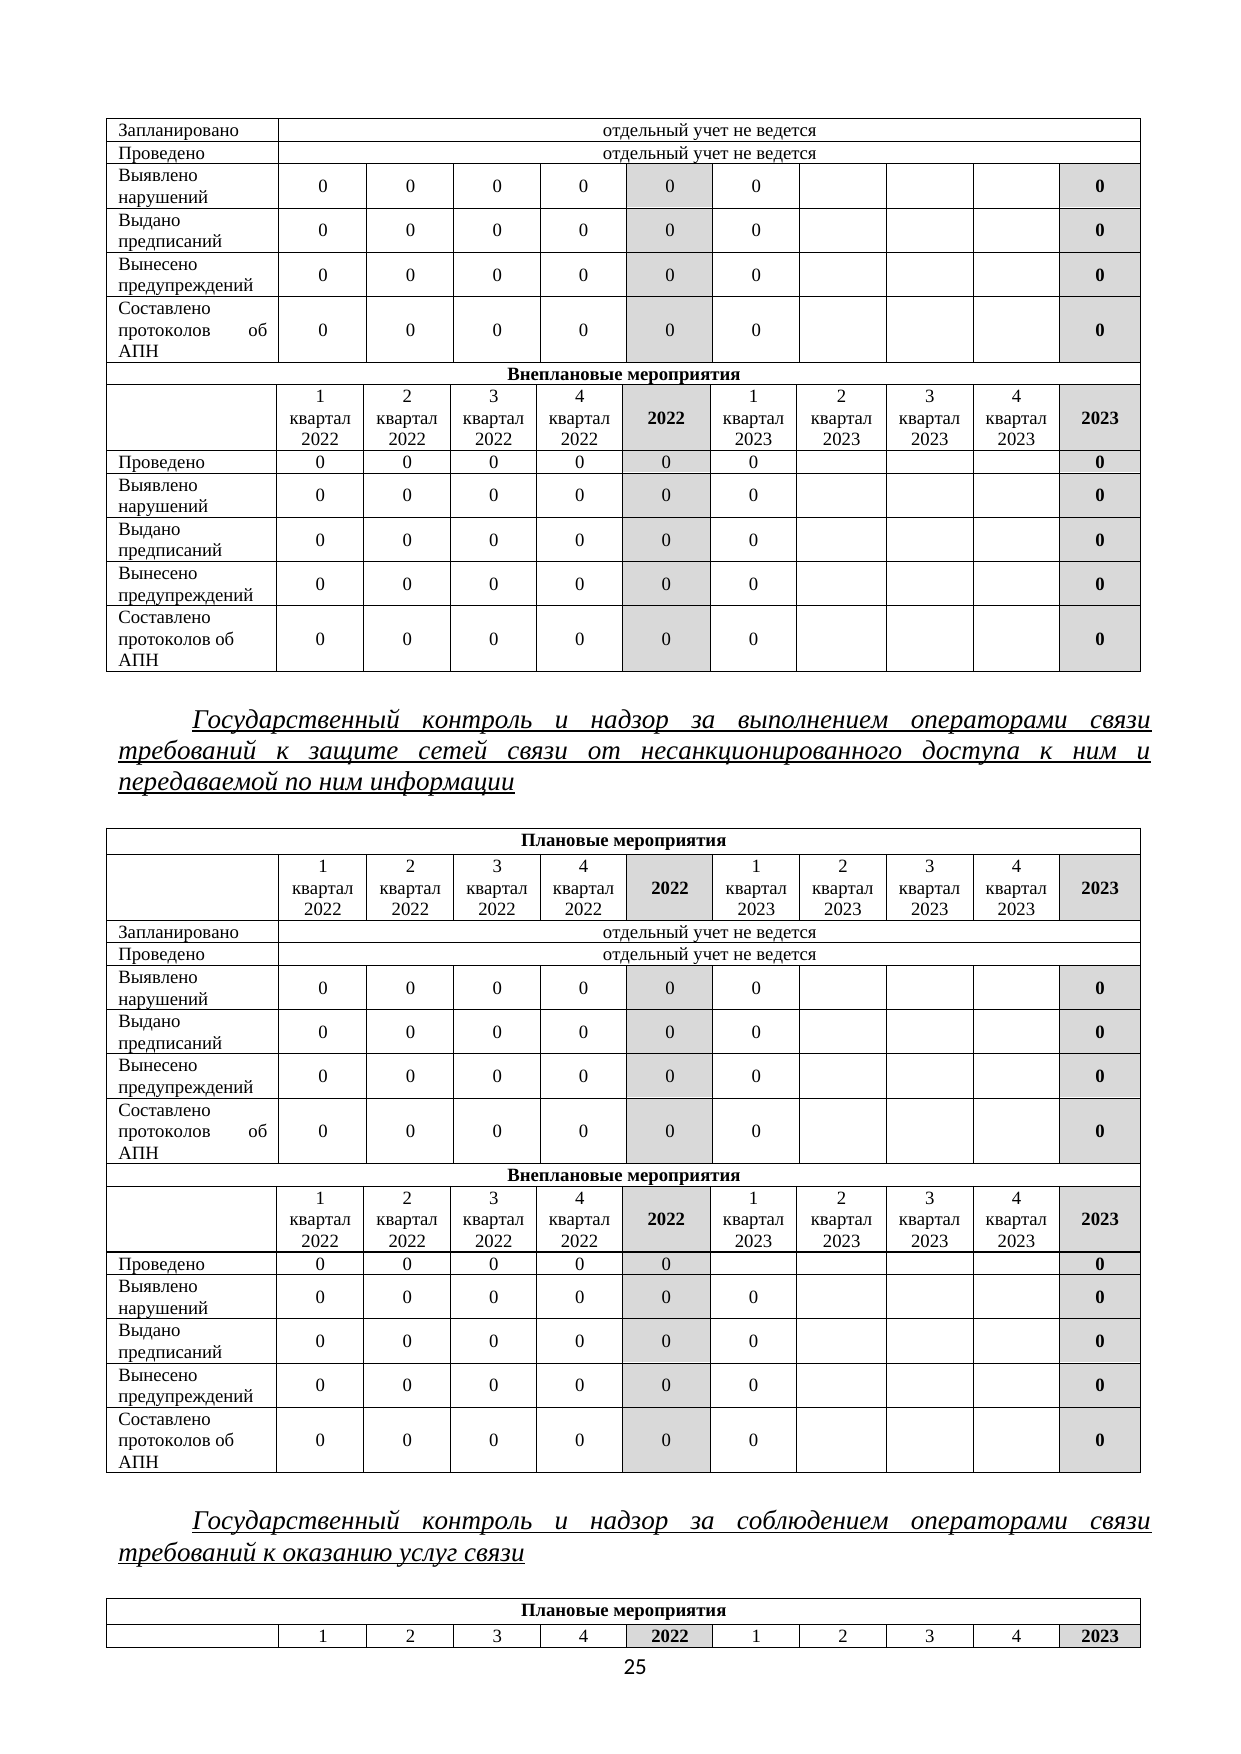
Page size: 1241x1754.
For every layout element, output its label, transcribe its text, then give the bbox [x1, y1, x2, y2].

table_cell 2 квартал 2022 [367, 855, 453, 920]
table_cell 0 [277, 1408, 363, 1472]
table_cell [797, 1253, 886, 1274]
table_cell 1 квартал 2022 [277, 1187, 363, 1251]
table_cell 0 [627, 253, 712, 296]
table_cell отдельный учет не ведется [279, 943, 1140, 965]
table_header Плановые мероприятия [107, 829, 1140, 854]
table_cell 3 квартал 2023 [887, 1187, 973, 1251]
table_cell 0 [537, 1408, 622, 1472]
table_cell [797, 606, 886, 671]
table_cell [797, 518, 886, 561]
table_cell Вынесено предупреждений [107, 1364, 276, 1407]
table_cell [887, 606, 973, 671]
table_cell 0 [627, 966, 712, 1009]
table_cell [107, 855, 278, 920]
table_cell 4 квартал 2022 [537, 1187, 622, 1251]
table_cell [800, 1054, 886, 1097]
table_cell 3 квартал 2022 [451, 385, 536, 450]
table_cell Составлено протоколов об АПН [107, 297, 278, 362]
table_cell [974, 606, 1059, 671]
table_cell 0 [713, 209, 799, 252]
table_cell 3 квартал 2022 [451, 1187, 536, 1251]
table_cell 0 [623, 474, 710, 517]
table_cell 4 квартал 2023 [974, 1187, 1059, 1251]
table_cell 0 [279, 1099, 366, 1163]
table_cell 0 [627, 297, 712, 362]
table_cell 0 [451, 1408, 536, 1472]
table_cell [887, 164, 973, 207]
table_cell [974, 1319, 1059, 1362]
table_cell 0 [1060, 1099, 1140, 1163]
table_cell отдельный учет не ведется [279, 142, 1140, 163]
table_cell [887, 1408, 973, 1472]
table_cell 0 [541, 253, 626, 296]
table_cell 0 [711, 1275, 796, 1318]
table_cell 2023 [1060, 855, 1140, 920]
table_cell Выявлено нарушений [107, 164, 278, 207]
table_cell 3 квартал 2023 [887, 385, 973, 450]
table_cell [974, 562, 1059, 605]
table_cell [800, 253, 886, 296]
table_cell 0 [627, 164, 712, 207]
table_cell [800, 1099, 886, 1163]
table_cell 4 квартал 2023 [974, 855, 1059, 920]
table_cell 4 квартал 2022 [537, 385, 622, 450]
table_cell [974, 1408, 1059, 1472]
table_cell 0 [451, 474, 536, 517]
table_cell 0 [537, 1253, 622, 1274]
table_cell 0 [711, 518, 796, 561]
table_cell 0 [279, 1010, 366, 1053]
table_cell 0 [1060, 1275, 1140, 1318]
table_cell Проведено [107, 943, 278, 965]
table_cell 0 [623, 606, 710, 671]
table_cell 0 [541, 1099, 626, 1163]
table_cell Выявлено нарушений [107, 1275, 276, 1318]
table_cell 2022 [627, 1625, 712, 1647]
table_cell [107, 385, 276, 450]
table_cell [797, 562, 886, 605]
table_cell 2 квартал 2023 [797, 385, 886, 450]
table_cell 0 [277, 1253, 363, 1274]
table_cell 2 квартал 2023 [800, 855, 886, 920]
table_cell Вынесено предупреждений [107, 562, 276, 605]
table_cell 3 квартал 2022 [454, 1625, 540, 1647]
table_cell Проведено [107, 1253, 276, 1274]
table_cell [800, 297, 886, 362]
table_cell Проведено [107, 451, 276, 472]
table_cell 0 [454, 253, 540, 296]
table_cell 2 квартал 2023 [800, 1625, 886, 1647]
table_cell 0 [541, 1054, 626, 1097]
table_cell 0 [623, 1253, 710, 1274]
table_cell 0 [711, 606, 796, 671]
table_cell 1 квартал 2023 [711, 385, 796, 450]
table_cell 0 [367, 1054, 453, 1097]
table_cell 0 [711, 1319, 796, 1362]
table_cell [974, 1253, 1059, 1274]
table_cell 0 [713, 164, 799, 207]
table_cell Выявлено нарушений [107, 966, 278, 1009]
table_cell 0 [451, 606, 536, 671]
table_cell 0 [627, 209, 712, 252]
table_cell Вынесено предупреждений [107, 253, 278, 296]
table_cell 0 [711, 562, 796, 605]
table_cell 0 [537, 474, 622, 517]
table_cell 0 [279, 253, 366, 296]
table_cell Выявлено нарушений [107, 474, 276, 517]
table_cell 0 [1060, 1319, 1140, 1362]
table_cell [800, 164, 886, 207]
table_cell 0 [541, 1010, 626, 1053]
table_cell 2023 [1060, 1625, 1140, 1647]
table_cell 0 [1060, 209, 1140, 252]
table_cell 0 [623, 1275, 710, 1318]
table_cell [887, 1364, 973, 1407]
table_cell 0 [279, 966, 366, 1009]
table_cell 3 квартал 2023 [887, 1625, 973, 1647]
table_cell 0 [1060, 474, 1140, 517]
table_cell 0 [454, 164, 540, 207]
table_cell Запланировано [107, 921, 278, 942]
table_cell [887, 474, 973, 517]
table_cell 0 [537, 518, 622, 561]
table_cell [711, 1253, 796, 1274]
table_cell 0 [541, 966, 626, 1009]
table_cell [887, 966, 973, 1009]
table_cell 0 [277, 562, 363, 605]
table_cell 0 [1060, 164, 1140, 207]
table_cell Вынесено предупреждений [107, 1054, 278, 1097]
table_cell 0 [364, 562, 450, 605]
table_cell 0 [364, 474, 450, 517]
table_cell 0 [367, 209, 453, 252]
table_cell 0 [623, 562, 710, 605]
table_cell 0 [367, 1010, 453, 1053]
table_cell 0 [713, 297, 799, 362]
table_cell 0 [541, 164, 626, 207]
table_cell [887, 253, 973, 296]
table_cell 0 [367, 1099, 453, 1163]
table_cell 0 [1060, 966, 1140, 1009]
table_cell [797, 1408, 886, 1472]
table_cell [974, 451, 1059, 472]
table_cell [800, 1010, 886, 1053]
table_cell Составлено протоколов об АПН [107, 1099, 278, 1163]
table_cell 0 [713, 1099, 799, 1163]
table_cell 0 [277, 1275, 363, 1318]
table_cell 0 [1060, 1364, 1140, 1407]
table_cell 2 квартал 2022 [364, 1187, 450, 1251]
table_cell [887, 1054, 973, 1097]
table_cell 2023 [1060, 1187, 1140, 1251]
table_cell 0 [623, 451, 710, 472]
table_cell 2 квартал 2022 [364, 385, 450, 450]
table_cell 0 [451, 1319, 536, 1362]
table_cell [974, 253, 1059, 296]
table_cell [974, 966, 1059, 1009]
table_cell 4 квартал 2022 [541, 1625, 626, 1647]
table_cell 4 квартал 2022 [541, 855, 626, 920]
table_cell 1 квартал 2023 [713, 1625, 799, 1647]
table_cell 0 [364, 1364, 450, 1407]
table_cell 0 [367, 164, 453, 207]
table_cell [887, 297, 973, 362]
table_cell Внеплановые мероприятия [107, 1164, 1140, 1186]
table_cell 0 [277, 1364, 363, 1407]
table_cell 0 [279, 1054, 366, 1097]
table_cell Выдано предписаний [107, 209, 278, 252]
text Государственный контроль и надзор за выполнением операторами связи требований к защите сетей связи от несанкционированного доступа к ним и передаваемой по ним информации [118, 703, 1152, 796]
table_cell 0 [277, 451, 363, 472]
table_cell 0 [277, 518, 363, 561]
table_cell 0 [454, 1054, 540, 1097]
table_cell [974, 1010, 1059, 1053]
table_cell 0 [1060, 1054, 1140, 1097]
table_cell 0 [711, 1408, 796, 1472]
table_cell 1 квартал 2022 [279, 1625, 366, 1647]
table_cell 0 [537, 562, 622, 605]
table_cell 0 [451, 562, 536, 605]
table_cell 0 [277, 474, 363, 517]
table_cell 0 [627, 1099, 712, 1163]
table_cell 4 квартал 2023 [974, 385, 1059, 450]
table_cell Составлено протоколов об АПН [107, 1408, 276, 1472]
table_cell 0 [451, 518, 536, 561]
table_cell [797, 1275, 886, 1318]
table_cell 0 [454, 966, 540, 1009]
table_cell 0 [454, 1099, 540, 1163]
table_cell [974, 297, 1059, 362]
table_cell [887, 1275, 973, 1318]
table_cell [887, 209, 973, 252]
table_cell Внеплановые мероприятия [107, 363, 1140, 384]
table_cell 0 [1060, 1408, 1140, 1472]
table_header Плановые мероприятия [107, 1599, 1140, 1624]
table_cell 0 [711, 1364, 796, 1407]
table_cell [107, 1625, 278, 1647]
table_cell 0 [537, 1275, 622, 1318]
table_cell Проведено [107, 142, 278, 163]
table_cell 2022 [623, 1187, 710, 1251]
table_cell 0 [541, 297, 626, 362]
table_cell 0 [537, 1364, 622, 1407]
table_cell [800, 209, 886, 252]
table_cell [974, 1054, 1059, 1097]
table_cell 0 [364, 1408, 450, 1472]
table_cell 0 [451, 1364, 536, 1407]
table_cell [887, 562, 973, 605]
table_cell [974, 474, 1059, 517]
table_cell 0 [713, 1010, 799, 1053]
table_cell [974, 1275, 1059, 1318]
table_cell 0 [277, 606, 363, 671]
table_cell 1 квартал 2023 [713, 855, 799, 920]
table_cell 0 [713, 1054, 799, 1097]
table_cell 0 [279, 209, 366, 252]
table_cell 2 квартал 2023 [797, 1187, 886, 1251]
table_cell 0 [627, 1010, 712, 1053]
table_cell [887, 518, 973, 561]
table_cell отдельный учет не ведется [279, 119, 1140, 141]
table_cell 0 [623, 1408, 710, 1472]
table_cell [797, 1319, 886, 1362]
table_cell 0 [451, 451, 536, 472]
table_cell 3 квартал 2022 [454, 855, 540, 920]
table_cell 0 [1060, 451, 1140, 472]
table_cell 0 [364, 1319, 450, 1362]
table_cell 0 [1060, 297, 1140, 362]
table_cell Запланировано [107, 119, 278, 141]
table_cell 0 [537, 1319, 622, 1362]
table_cell 3 квартал 2023 [887, 855, 973, 920]
table_cell 1 квартал 2022 [277, 385, 363, 450]
table_cell 0 [1060, 562, 1140, 605]
table_cell [887, 1319, 973, 1362]
table_cell 0 [537, 451, 622, 472]
table_cell 0 [364, 1275, 450, 1318]
table_cell 0 [451, 1253, 536, 1274]
table_cell Выдано предписаний [107, 1319, 276, 1362]
table_cell 0 [367, 966, 453, 1009]
table_cell 0 [537, 606, 622, 671]
table_cell [887, 451, 973, 472]
table_cell [974, 164, 1059, 207]
table_cell 1 квартал 2023 [711, 1187, 796, 1251]
table_cell 0 [1060, 1010, 1140, 1053]
table_cell 0 [623, 518, 710, 561]
table_cell [974, 518, 1059, 561]
table_cell 0 [451, 1275, 536, 1318]
table_cell Выдано предписаний [107, 518, 276, 561]
table_cell [887, 1253, 973, 1274]
table_cell [800, 966, 886, 1009]
table_cell 0 [1060, 253, 1140, 296]
table_cell [887, 1010, 973, 1053]
table_cell 2 квартал 2022 [367, 1625, 453, 1647]
table_cell 4 квартал 2023 [974, 1625, 1059, 1647]
table_cell 0 [1060, 1253, 1140, 1274]
table_cell 1 квартал 2022 [279, 855, 366, 920]
table_cell 0 [454, 1010, 540, 1053]
table_cell 0 [711, 474, 796, 517]
table_cell 0 [454, 297, 540, 362]
table_cell 0 [627, 1054, 712, 1097]
table_cell 2023 [1060, 385, 1140, 450]
table_cell 0 [364, 606, 450, 671]
table_cell [797, 451, 886, 472]
table_cell отдельный учет не ведется [279, 921, 1140, 942]
table_cell 0 [279, 164, 366, 207]
table_cell [974, 1364, 1059, 1407]
table_cell Составлено протоколов об АПН [107, 606, 276, 671]
table_cell 0 [279, 297, 366, 362]
table_cell 0 [1060, 606, 1140, 671]
table_cell 0 [454, 209, 540, 252]
table_cell 0 [623, 1319, 710, 1362]
text Государственный контроль и надзор за соблюдением операторами связи требований к оказанию услуг связи [118, 1504, 1152, 1567]
table_cell 0 [713, 253, 799, 296]
table_cell 0 [367, 253, 453, 296]
table_cell 0 [364, 451, 450, 472]
table_cell [797, 474, 886, 517]
table_cell [974, 1099, 1059, 1163]
table_cell [797, 1364, 886, 1407]
table_cell 0 [364, 518, 450, 561]
table_cell 0 [1060, 518, 1140, 561]
table_cell 2022 [623, 385, 710, 450]
table_cell 2022 [627, 855, 712, 920]
table_cell [974, 209, 1059, 252]
table_cell 0 [277, 1319, 363, 1362]
table_cell [887, 1099, 973, 1163]
table_cell [107, 1187, 276, 1251]
table_cell 0 [711, 451, 796, 472]
table_cell 0 [541, 209, 626, 252]
table_cell 0 [623, 1364, 710, 1407]
table_cell 0 [713, 966, 799, 1009]
table_cell 0 [364, 1253, 450, 1274]
table_cell 0 [367, 297, 453, 362]
table_cell Выдано предписаний [107, 1010, 278, 1053]
